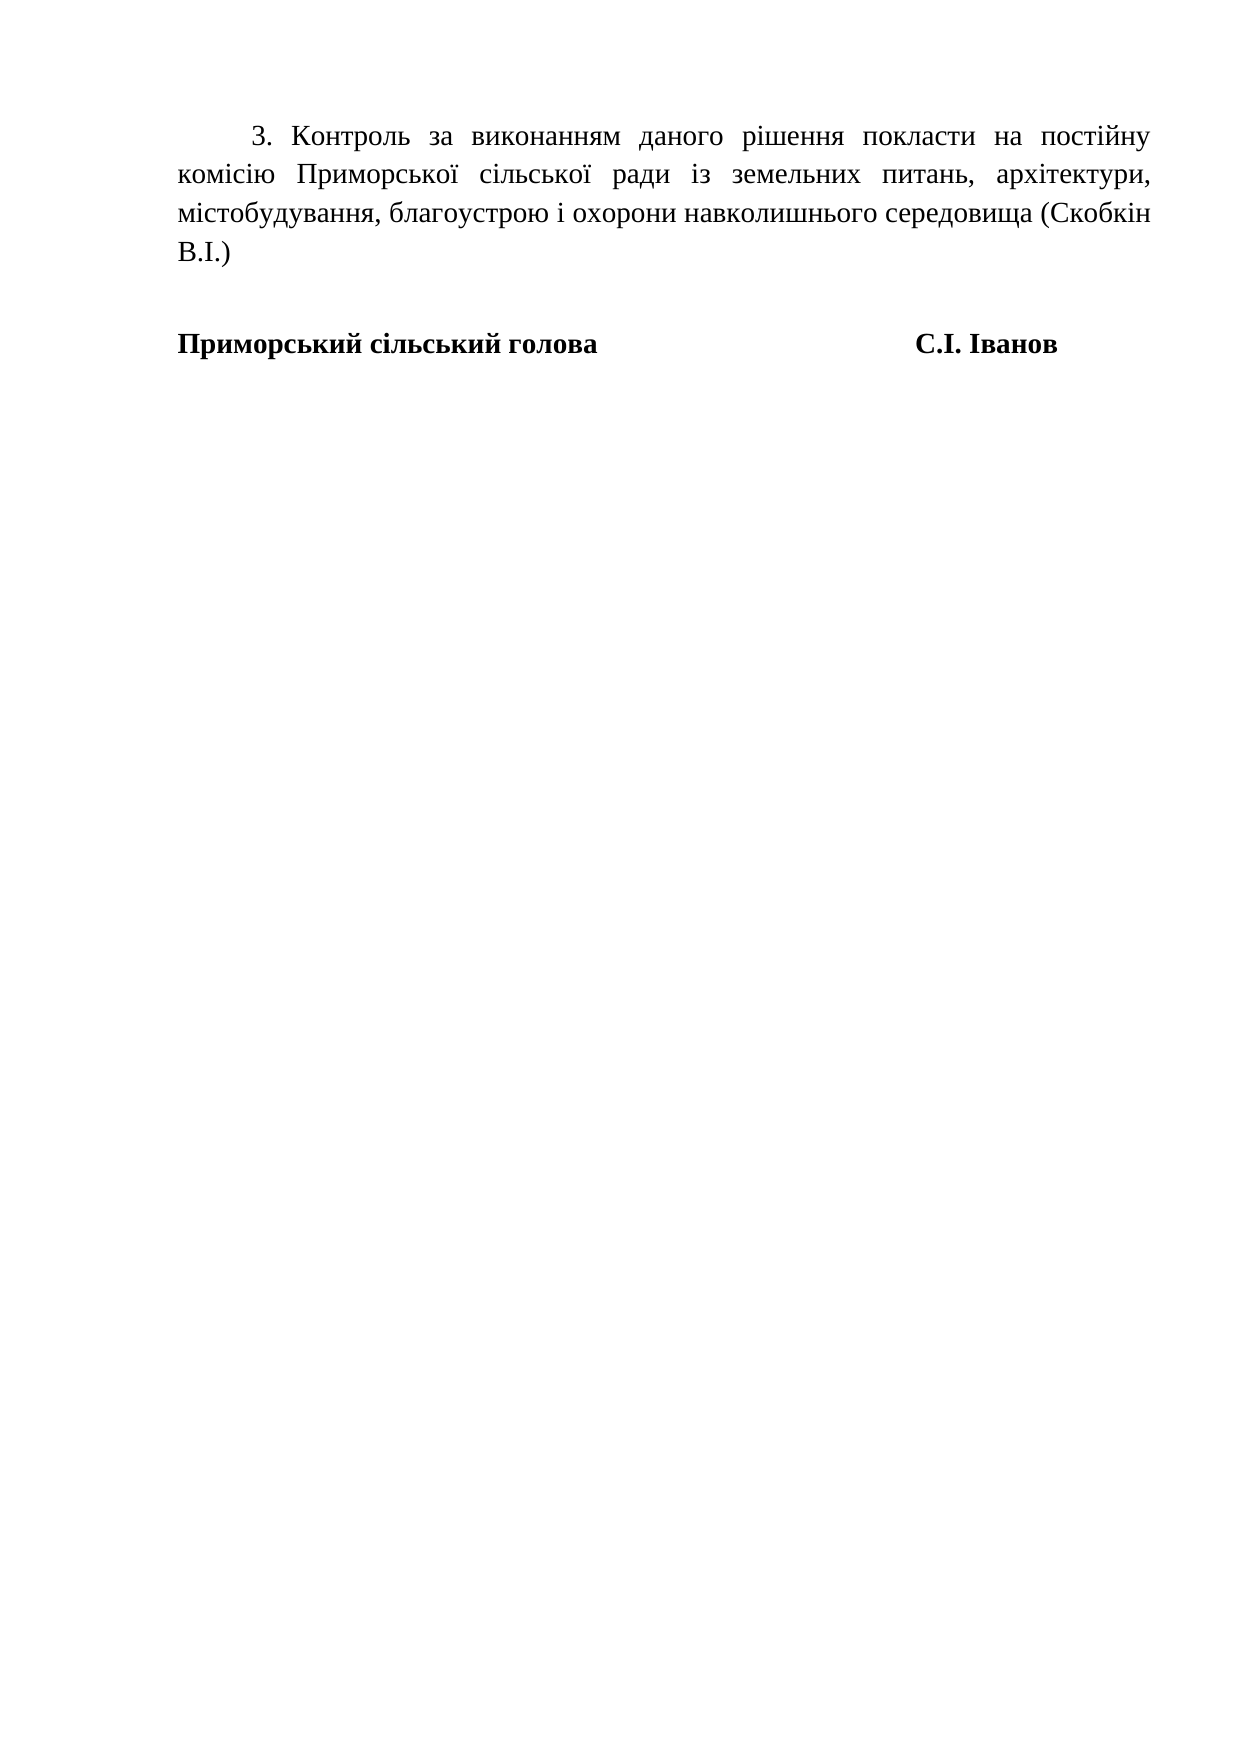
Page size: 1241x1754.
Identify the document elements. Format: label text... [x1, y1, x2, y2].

text 3. Контроль за виконанням даного рішення покласти на постійну комісію Приморської сільської ради із земельних питань, архітектури, містобудування, благоустрою і охорони навколишнього середовища (Скобкін В.І.) [177, 118, 1152, 267]
text Приморський сільський голова С.І. Іванов [177, 327, 1152, 360]
